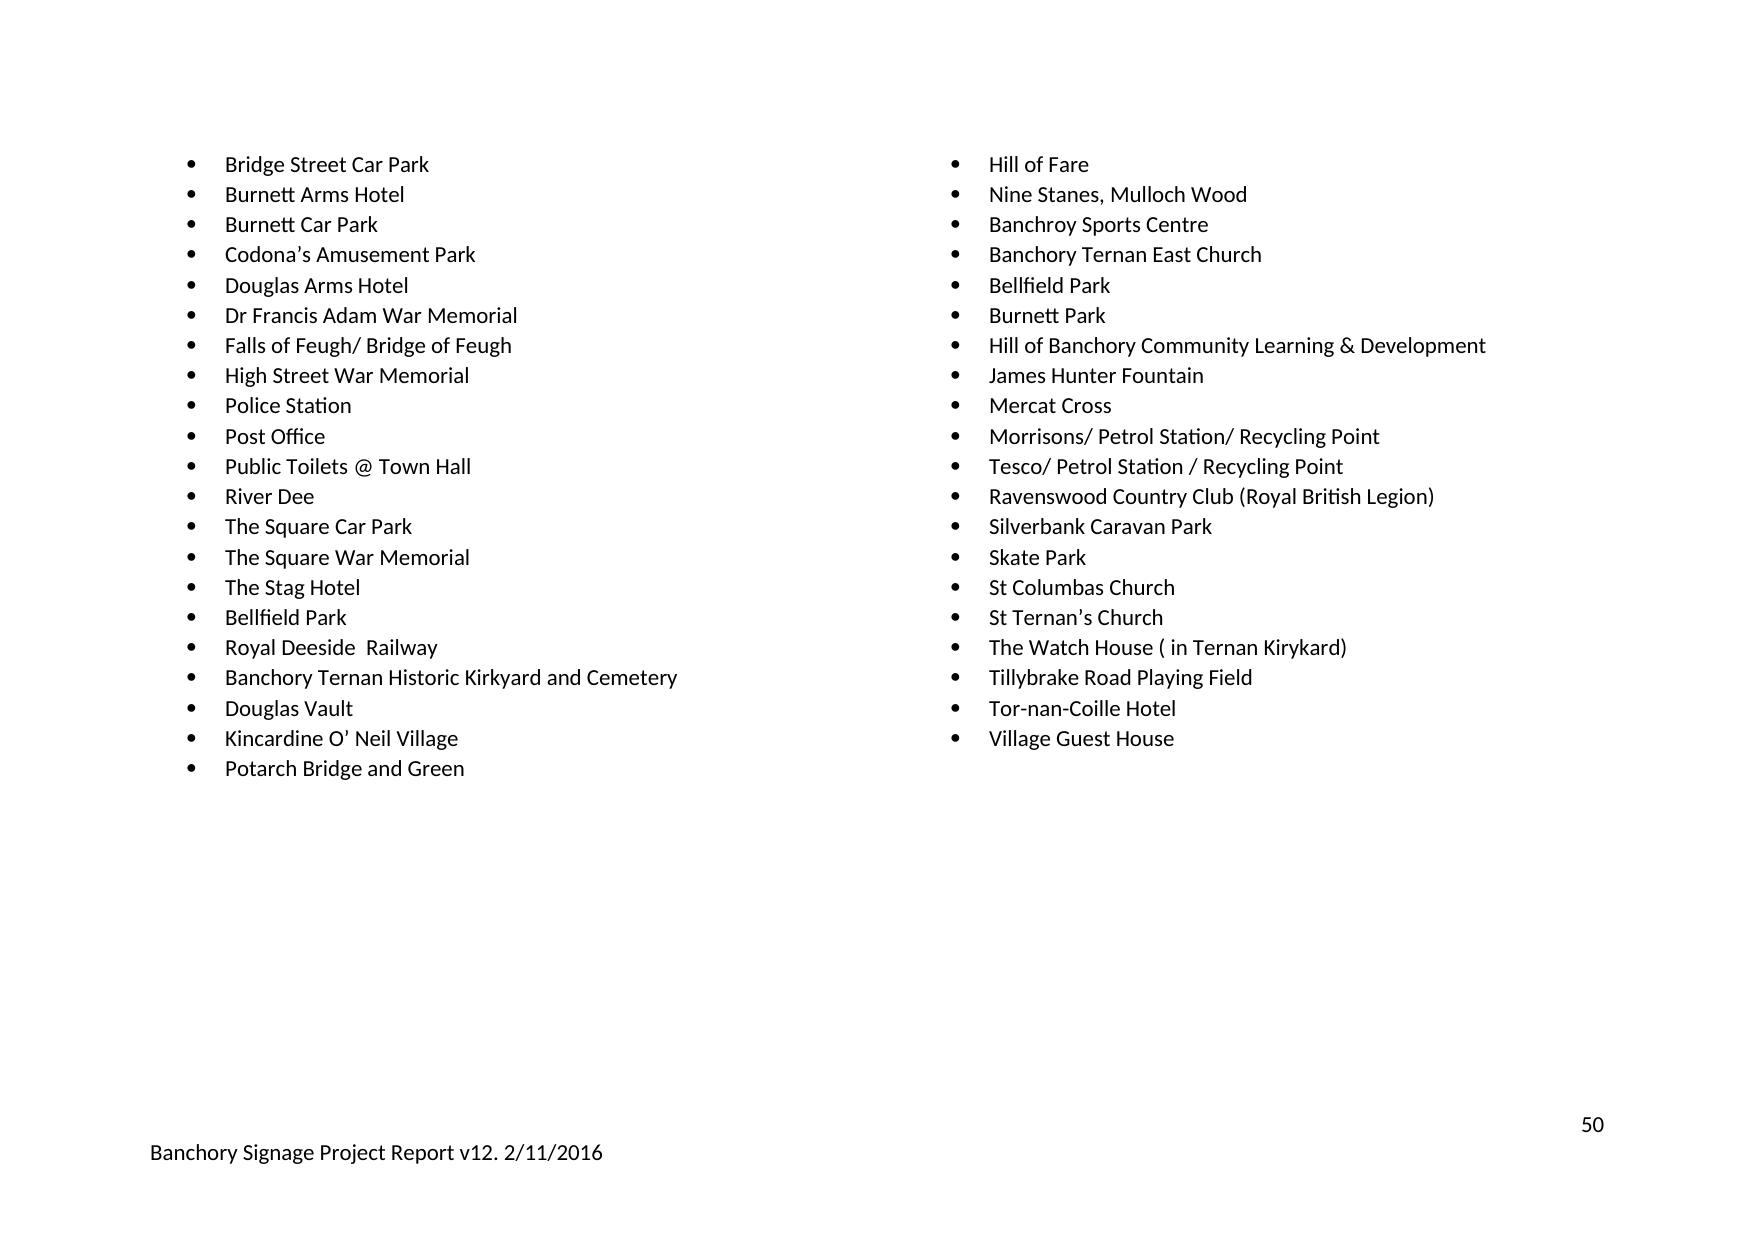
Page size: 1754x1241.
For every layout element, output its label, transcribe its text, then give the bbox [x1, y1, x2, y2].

list Nine Stanes, Mulloch Wood [951, 180, 1604, 208]
list High Street War Memorial [187, 361, 840, 389]
list Skate Park [951, 543, 1604, 571]
list Morrisons/ Petrol Station/ Recycling Point [951, 422, 1604, 450]
list Douglas Vault [187, 694, 840, 722]
list Dr Francis Adam War Memorial [187, 301, 840, 329]
list Hill of Fare [951, 150, 1604, 178]
list Village Guest House [951, 724, 1604, 752]
list Hill of Banchory Community Learning & Development [951, 331, 1604, 359]
list Post Office [187, 422, 840, 450]
list Banchory Ternan Historic Kirkyard and Cemetery [187, 663, 840, 692]
list Burnett Car Park [187, 210, 840, 238]
list Bellfield Park [951, 271, 1604, 299]
list River Dee [187, 482, 840, 510]
list Police Station [187, 392, 840, 420]
list Burnett Arms Hotel [187, 180, 840, 208]
list Tor-nan-Coille Hotel [951, 694, 1604, 722]
list Douglas Arms Hotel [187, 271, 840, 299]
list Tillybrake Road Playing Field [951, 663, 1604, 692]
list St Ternan’s Church [951, 603, 1604, 631]
list St Columbas Church [951, 573, 1604, 601]
list Silverbank Caravan Park [951, 512, 1604, 541]
list Kincardine O’ Neil Village [187, 724, 840, 752]
list Banchory Ternan East Church [951, 241, 1604, 269]
list James Hunter Fountain [951, 361, 1604, 389]
list Banchroy Sports Centre [951, 210, 1604, 238]
list Ravenswood Country Club (Royal British Legion) [951, 482, 1604, 510]
list Mercat Cross [951, 392, 1604, 420]
list Bridge Street Car Park [187, 150, 840, 178]
list Burnett Park [951, 301, 1604, 329]
list The Square Car Park [187, 512, 840, 541]
list Falls of Feugh/ Bridge of Feugh [187, 331, 840, 359]
list The Square War Memorial [187, 543, 840, 571]
list Bellfield Park [187, 603, 840, 631]
list Codona’s Amusement Park [187, 241, 840, 269]
list Public Toilets @ Town Hall [187, 452, 840, 480]
list Potarch Bridge and Green [187, 754, 840, 782]
list Royal Deeside Railway [187, 633, 840, 661]
list Tesco/ Petrol Station / Recycling Point [951, 452, 1604, 480]
list The Watch House ( in Ternan Kirykard) [951, 633, 1604, 661]
list The Stag Hotel [187, 573, 840, 601]
